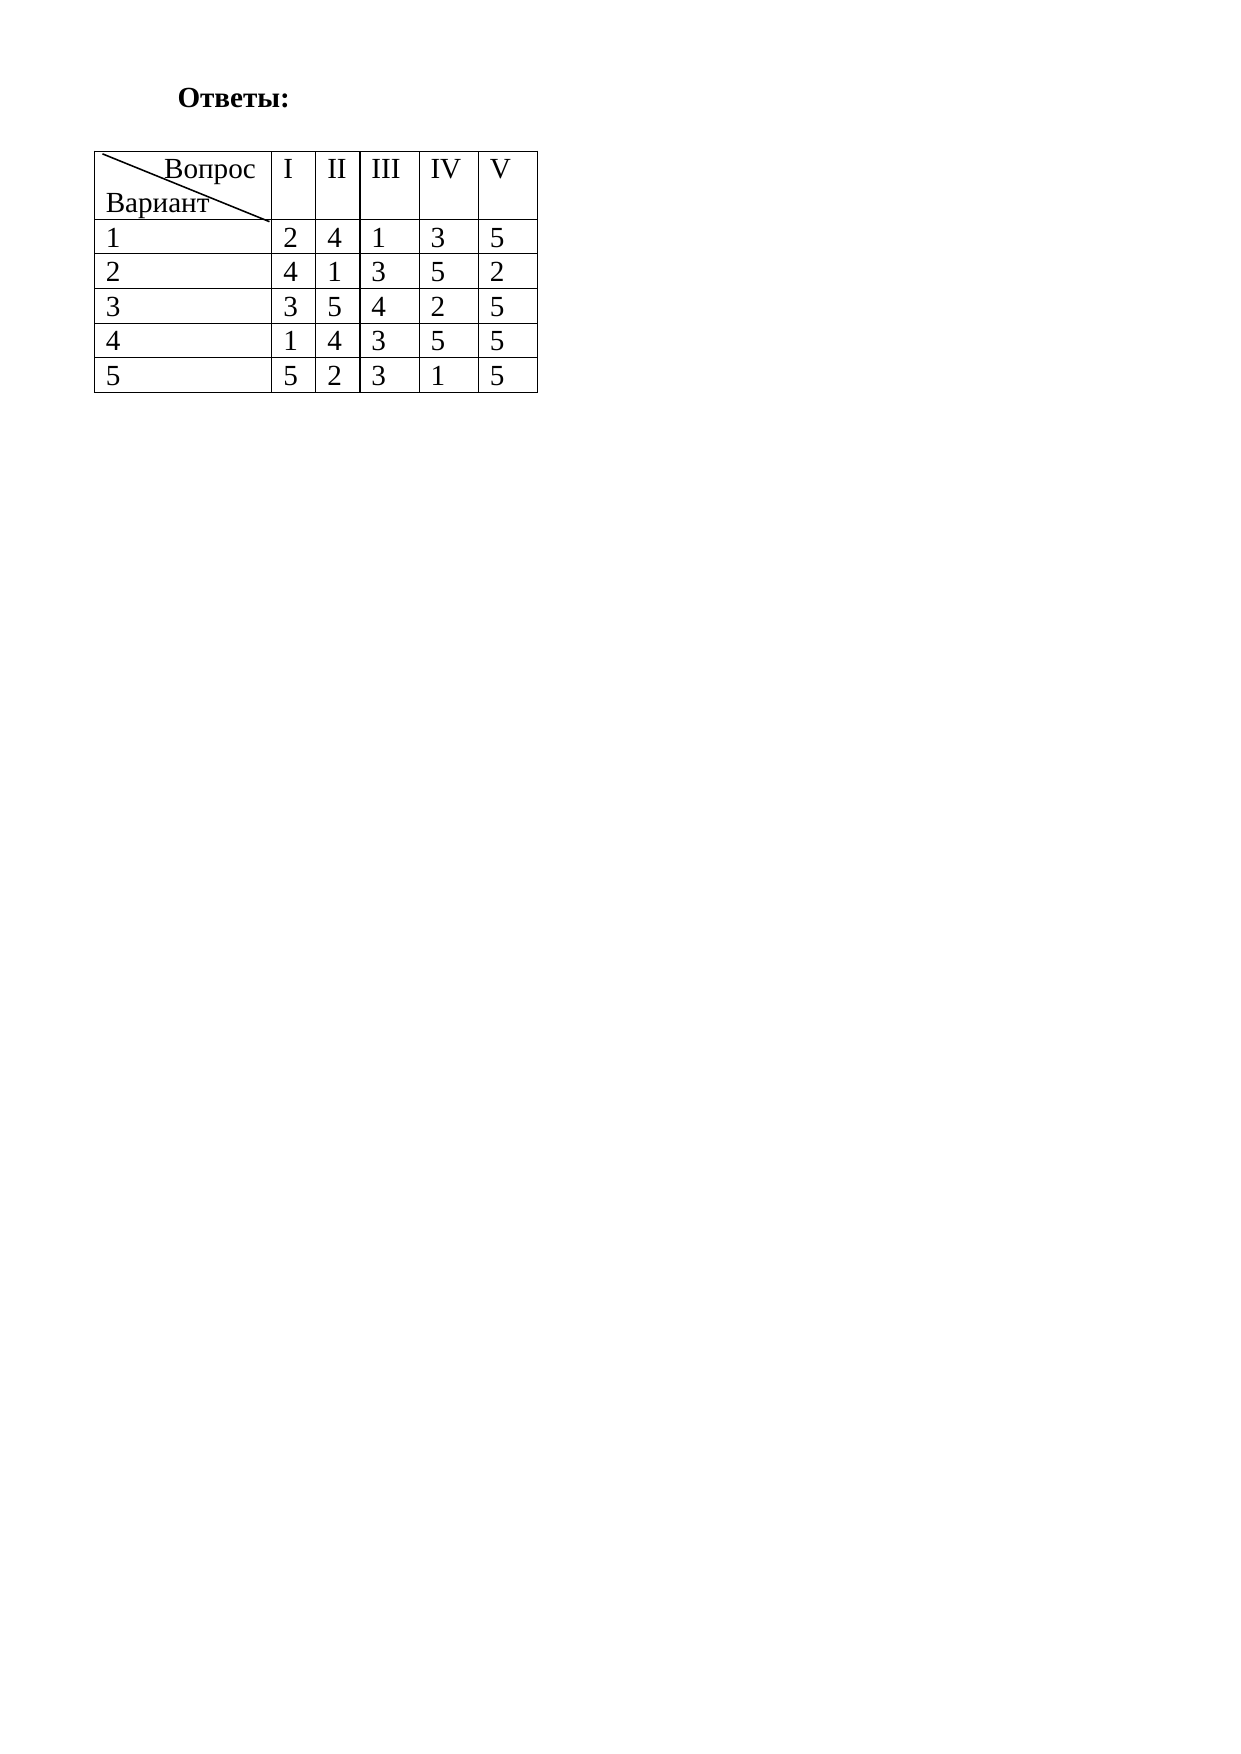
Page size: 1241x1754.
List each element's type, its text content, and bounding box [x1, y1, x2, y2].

table_cell 4 [316, 220, 359, 253]
table_cell 4 [272, 254, 315, 288]
table_cell 2 [95, 254, 271, 288]
table_cell 3 [272, 289, 315, 322]
table_cell 1 [95, 220, 271, 253]
table_cell 5 [479, 220, 537, 253]
table_cell 1 [361, 220, 419, 253]
table_cell 2 [479, 254, 537, 288]
table_cell 5 [479, 289, 537, 322]
table_header Вопрос Вариант [95, 152, 271, 219]
table_cell 1 [272, 324, 315, 357]
table_cell 3 [95, 289, 271, 322]
table_cell 3 [361, 358, 419, 392]
table_cell 4 [95, 324, 271, 357]
table_cell 5 [420, 254, 478, 288]
table_cell 5 [420, 324, 478, 357]
table_header V [479, 152, 537, 219]
table_cell 3 [361, 254, 419, 288]
table_cell 1 [420, 358, 478, 392]
table_cell 3 [361, 324, 419, 357]
table_header III [361, 152, 419, 219]
table_cell 4 [316, 324, 359, 357]
table_header IV [420, 152, 478, 219]
table_cell 3 [420, 220, 478, 253]
table_cell 5 [272, 358, 315, 392]
table_header II [316, 152, 359, 219]
table_cell 5 [95, 358, 271, 392]
subtitle Ответы: [177, 80, 1152, 113]
table_cell 2 [272, 220, 315, 253]
table_cell 5 [479, 324, 537, 357]
table_cell 1 [316, 254, 359, 288]
table_cell 4 [361, 289, 419, 322]
table_cell 2 [316, 358, 359, 392]
table_cell 5 [479, 358, 537, 392]
table_header I [272, 152, 315, 219]
table_cell 2 [420, 289, 478, 322]
table_cell 5 [316, 289, 359, 322]
